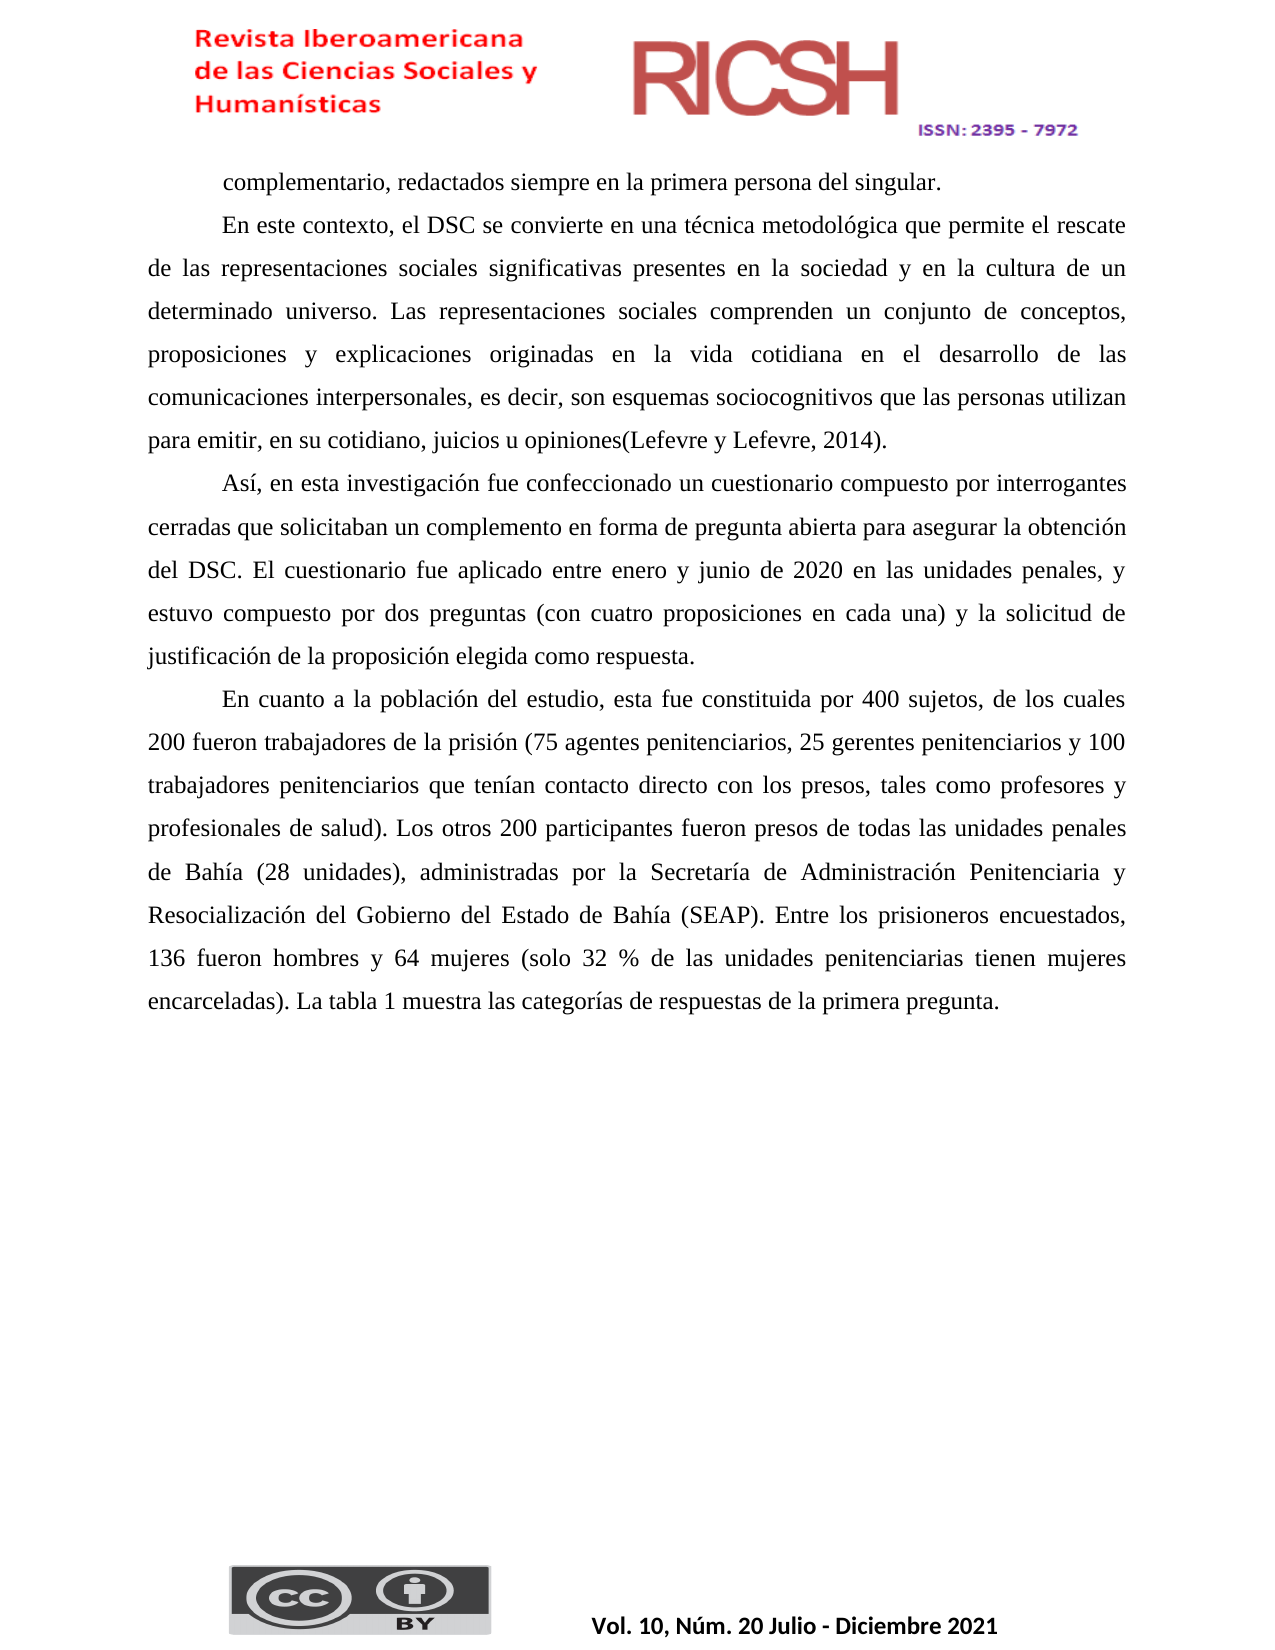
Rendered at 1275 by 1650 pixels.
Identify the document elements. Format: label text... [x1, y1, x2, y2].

list En cuanto a la población del estudio, esta fue constituida por 400 sujetos, de los cuales 200 fueron trabajadores de la prisión (75 agentes penitenciarios, 25 gerentes penitenciarios y 100 trabajadores penitenciarios que tenían contacto directo con los presos, tales como profesores y profesionales de salud). Los otros 200 participantes fueron presos de todas las unidades penales de Bahía (28 unidades), administradas por la Secretaría de Administración Penitenciaria y Resocialización del Gobierno del Estado de Bahía (SEAP). Entre los prisioneros encuestados, 136 fueron hombres y 64 mujeres (solo 32 % de las unidades penitenciarias tienen mujeres encarceladas). La tabla 1 muestra las categorías de respuestas de la primera pregunta. [148, 684, 1127, 1015]
picture [228, 1565, 492, 1635]
list En este contexto, el DSC se convierte en una técnica metodológica que permite el rescate de las representaciones sociales significativas presentes en la sociedad y en la cultura de un determinado universo. Las representaciones sociales comprenden un conjunto de conceptos, proposiciones y explicaciones originadas en la vida cotidiana en el desarrollo de las comunicaciones interpersonales, es decir, son esquemas sociocognitivos que las personas utilizan para emitir, en su cotidiano, juicios u opiniones(Lefevre y Lefevre, 2014). [148, 210, 1127, 454]
list Así, en esta investigación fue confeccionado un cuestionario compuesto por interrogantes cerradas que solicitaban un complemento en forma de pregunta abierta para asegurar la obtención del DSC. El cuestionario fue aplicado entre enero y junio de 2020 en las unidades penales, y estuvo compuesto por dos preguntas (con cuatro proposiciones en cada una) y la solicitud de justificación de la proposición elegida como respuesta. [148, 468, 1127, 670]
picture [194, 29, 1081, 138]
